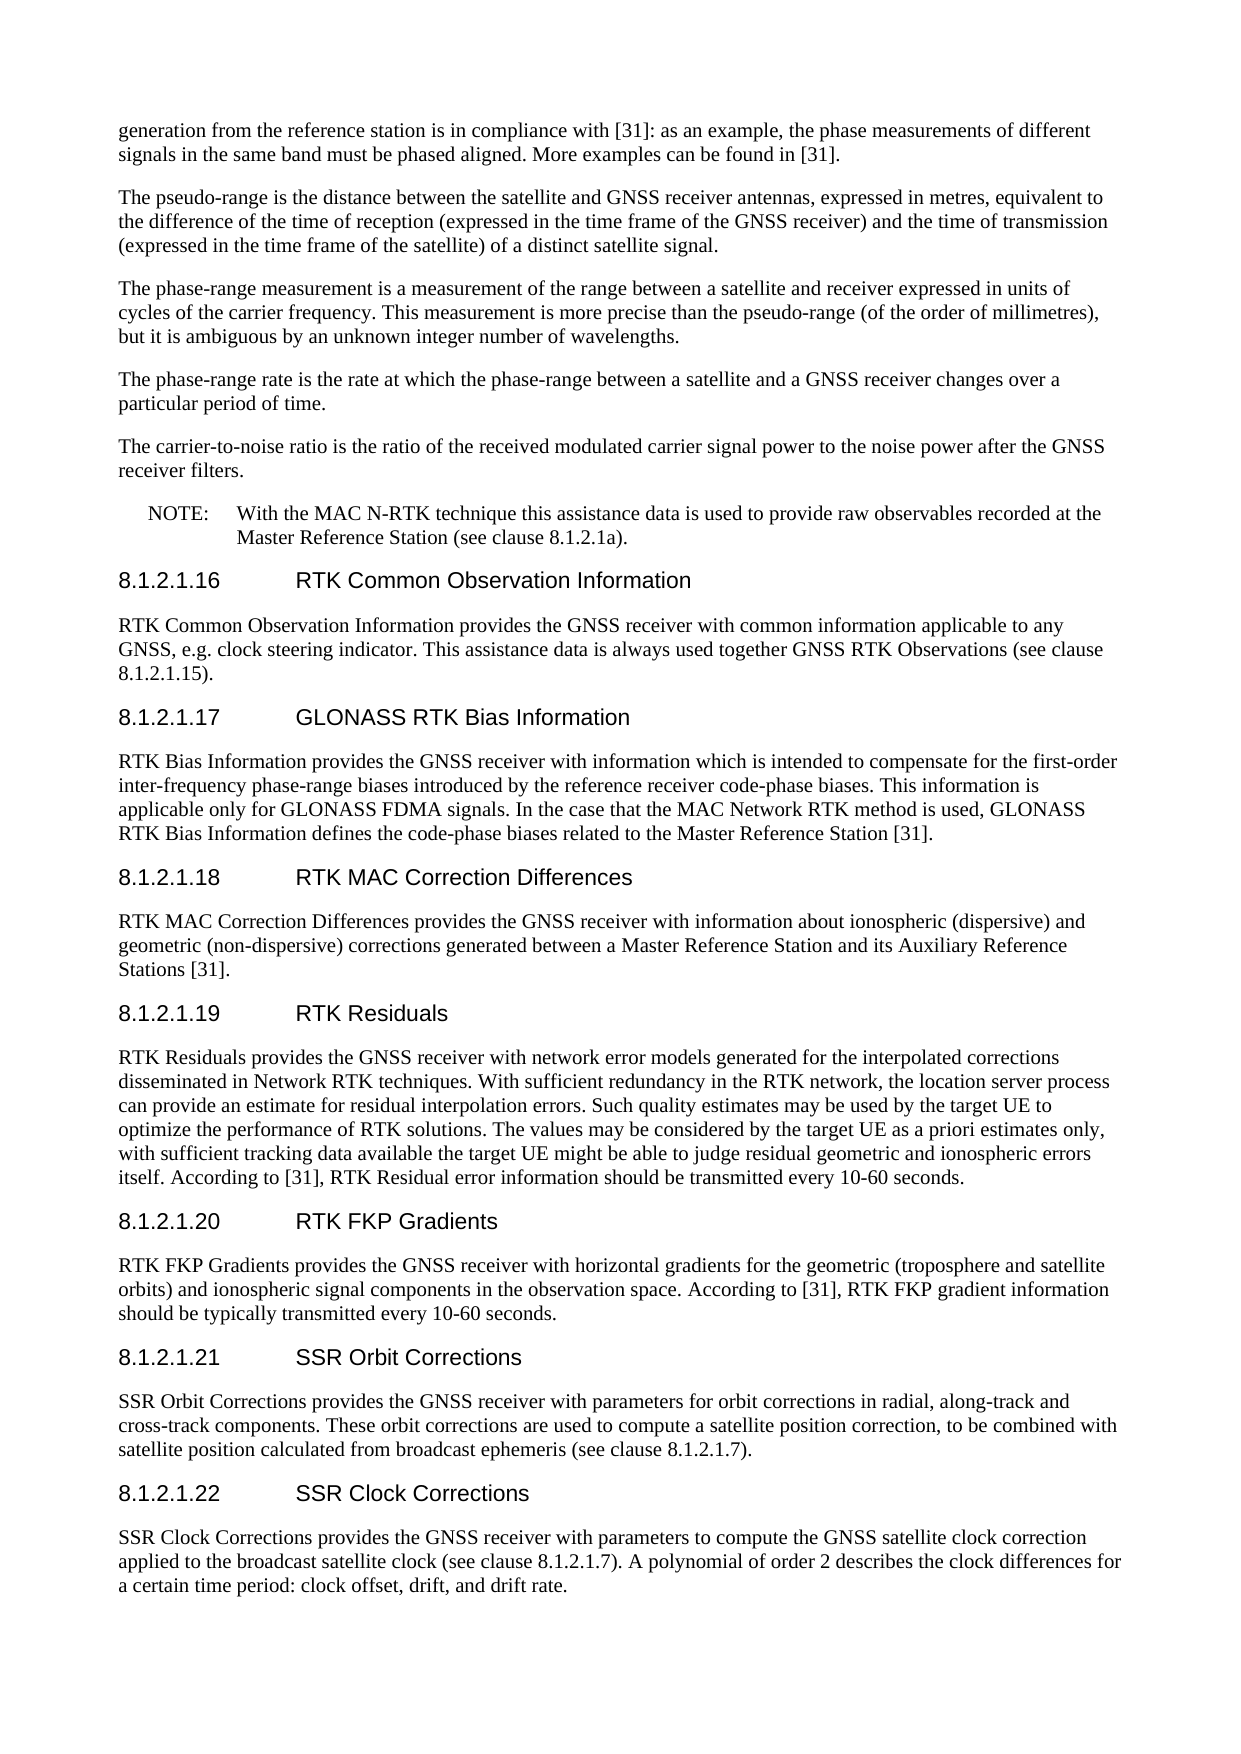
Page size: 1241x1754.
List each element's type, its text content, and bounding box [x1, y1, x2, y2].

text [118, 118, 1122, 166]
text RTK FKP Gradients provides the GNSS receiver with horizontal gradients for the geometric (troposphere and satellite orbits) and ionospheric signal components in the observation space. According to [31], RTK FKP gradient information should be typically transmitted every 10-60 seconds. [118, 1253, 1122, 1325]
text RTK Bias Information provides the GNSS receiver with information which is intended to compensate for the first-order inter-frequency phase-range biases introduced by the reference receiver code-phase biases. This information is applicable only for GLONASS FDMA signals. In the case that the MAC Network RTK method is used, GLONASS RTK Bias Information defines the code-phase biases related to the Master Reference Station [31]. [118, 749, 1122, 845]
subtitle 8.1.2.1.19 RTK Residuals [118, 1000, 1122, 1026]
text RTK Residuals provides the GNSS receiver with network error models generated for the interpolated corrections disseminated in Network RTK techniques. With sufficient redundancy in the RTK network, the location server process can provide an estimate for residual interpolation errors. Such quality estimates may be used by the target UE to optimize the performance of RTK solutions. The values may be considered by the target UE as a priori estimates only, with sufficient tracking data available the target UE might be able to judge residual geometric and ionospheric errors itself. According to [31], RTK Residual error information should be transmitted every 10-60 seconds. [118, 1045, 1122, 1189]
text SSR Clock Corrections provides the GNSS receiver with parameters to compute the GNSS satellite clock correction applied to the broadcast satellite clock (see clause 8.1.2.1.7). A polynomial of order 2 describes the clock differences for a certain time period: clock offset, drift, and drift rate. [118, 1525, 1122, 1597]
text The carrier-to-noise ratio is the ratio of the received modulated carrier signal power to the noise power after the GNSS receiver filters. [118, 434, 1122, 482]
text SSR Orbit Corrections provides the GNSS receiver with parameters for orbit corrections in radial, along-track and cross-track components. These orbit corrections are used to compute a satellite position correction, to be combined with satellite position calculated from broadcast ephemeris (see clause 8.1.2.1.7). [118, 1389, 1122, 1461]
subtitle 8.1.2.1.21 SSR Orbit Corrections [118, 1344, 1122, 1370]
text RTK Common Observation Information provides the GNSS receiver with common information applicable to any GNSS, e.g. clock steering indicator. This assistance data is always used together GNSS RTK Observations (see clause 8.1.2.1.15). [118, 613, 1122, 685]
text RTK MAC Correction Differences provides the GNSS receiver with information about ionospheric (dispersive) and geometric (non-dispersive) corrections generated between a Master Reference Station and its Auxiliary Reference Stations [31]. [118, 909, 1122, 981]
text The pseudo-range is the distance between the satellite and GNSS receiver antennas, expressed in metres, equivalent to the difference of the time of reception (expressed in the time frame of the GNSS receiver) and the time of transmission (expressed in the time frame of the satellite) of a distinct satellite signal. [118, 185, 1122, 257]
subtitle 8.1.2.1.22 SSR Clock Corrections [118, 1480, 1122, 1506]
text NOTE: With the MAC N-RTK technique this assistance data is used to provide raw observables recorded at the Master Reference Station (see clause 8.1.2.1a). [148, 501, 1122, 549]
subtitle 8.1.2.1.18 RTK MAC Correction Differences [118, 864, 1122, 890]
subtitle 8.1.2.1.16 RTK Common Observation Information [118, 567, 1122, 594]
subtitle 8.1.2.1.17 GLONASS RTK Bias Information [118, 703, 1122, 730]
text The phase-range rate is the rate at which the phase-range between a satellite and a GNSS receiver changes over a particular period of time. [118, 367, 1122, 415]
text The phase-range measurement is a measurement of the range between a satellite and receiver expressed in units of cycles of the carrier frequency. This measurement is more precise than the pseudo-range (of the order of millimetres), but it is ambiguous by an unknown integer number of wavelengths. [118, 276, 1122, 348]
subtitle 8.1.2.1.20 RTK FKP Gradients [118, 1208, 1122, 1234]
